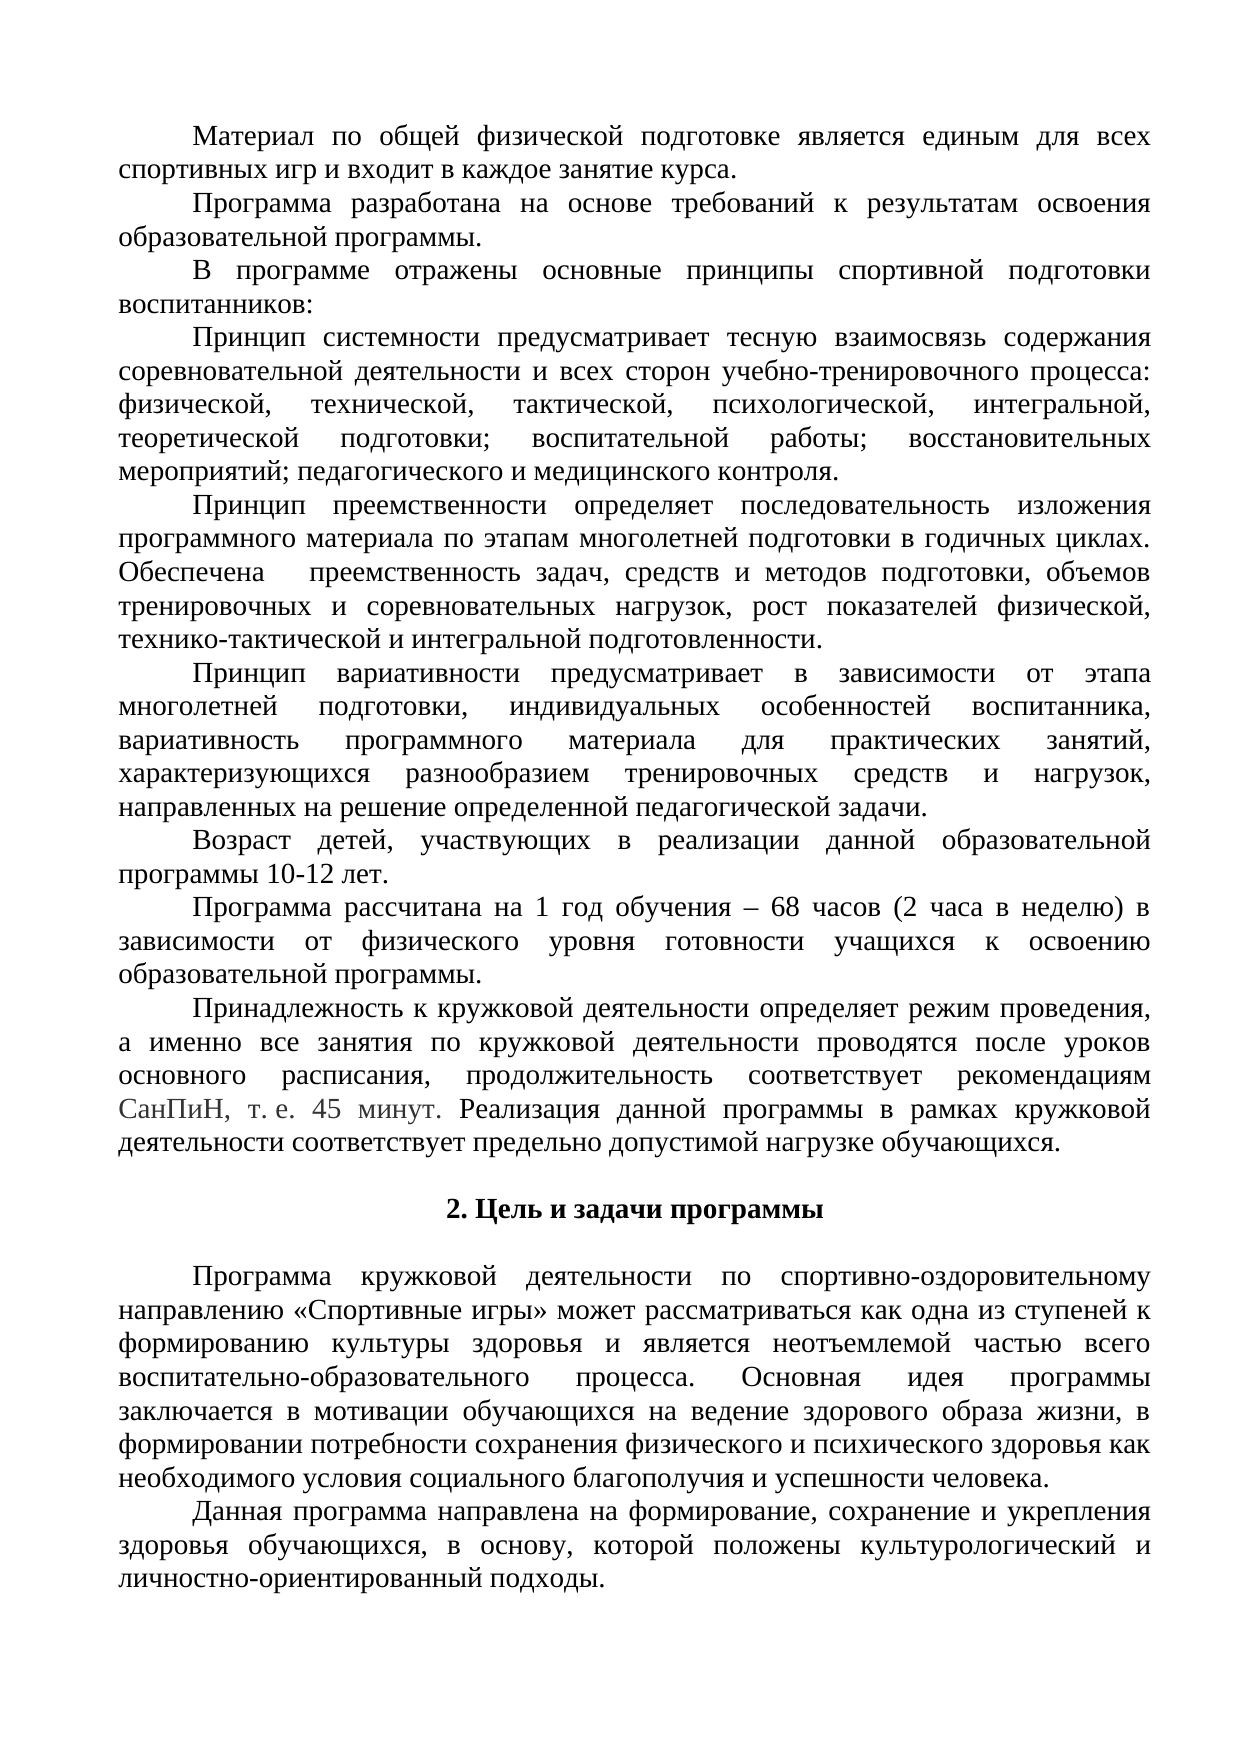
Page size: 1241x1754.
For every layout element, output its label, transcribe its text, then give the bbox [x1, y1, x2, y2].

text Программа кружковой деятельности по спортивно-оздоровительному направлению «Спортивные игры» может рассматриваться как одна из ступеней к формированию культуры здоровья и является неотъемлемой частью всего воспитательно-образовательного процесса. Основная идея программы заключается в мотивации обучающихся на ведение здорового образа жизни, в формировании потребности сохранения физического и психического здоровья как необходимого условия социального благополучия и успешности человека. [118, 1258, 1152, 1493]
text Материал по общей физической подготовке является единым для всех спортивных игр и входит в каждое занятие курса. [118, 118, 1152, 185]
text Принцип системности предусматривает тесную взаимосвязь содержания соревновательной деятельности и всех сторон учебно-тренировочного процесса: физической, технической, тактической, психологической, интегральной, теоретической подготовки; воспитательной работы; восстановительных мероприятий; педагогического и медицинского контроля. [118, 319, 1152, 487]
text Возраст детей, участвующих в реализации данной образовательной программы 10-12 лет. [118, 822, 1152, 889]
text 2. Цель и задачи программы [118, 1191, 1152, 1225]
text Программа рассчитана на 1 год обучения – 68 часов (2 часа в неделю) в зависимости от физического уровня готовности учащихся к освоению образовательной программы. [118, 889, 1152, 990]
text Данная программа направлена на формирование, сохранение и укрепления здоровья обучающихся, в основу, которой положены культурологический и личностно-ориентированный подходы. [118, 1493, 1152, 1594]
text Принцип преемственности определяет последовательность изложения программного материала по этапам многолетней подготовки в годичных циклах. Обеспечена преемственность задач, средств и методов подготовки, объемов тренировочных и соревновательных нагрузок, рост показателей физической, технико-тактической и интегральной подготовленности. [118, 487, 1152, 655]
text В программе отражены основные принципы спортивной подготовки воспитанников: [118, 252, 1152, 319]
text Принадлежность к кружковой деятельности определяет режим проведения, а именно все занятия по кружковой деятельности проводятся после уроков основного расписания, продолжительность соответствует рекомендациям СанПиН, т. е. 45 минут. Реализация данной программы в рамках кружковой деятельности соответствует предельно допустимой нагрузке обучающихся. [118, 990, 1152, 1158]
text Программа разработана на основе требований к результатам освоения образовательной программы. [118, 185, 1152, 252]
text Принцип вариативности предусматривает в зависимости от этапа многолетней подготовки, индивидуальных особенностей воспитанника, вариативность программного материала для практических занятий, характеризующихся разнообразием тренировочных средств и нагрузок, направленных на решение определенной педагогической задачи. [118, 655, 1152, 822]
